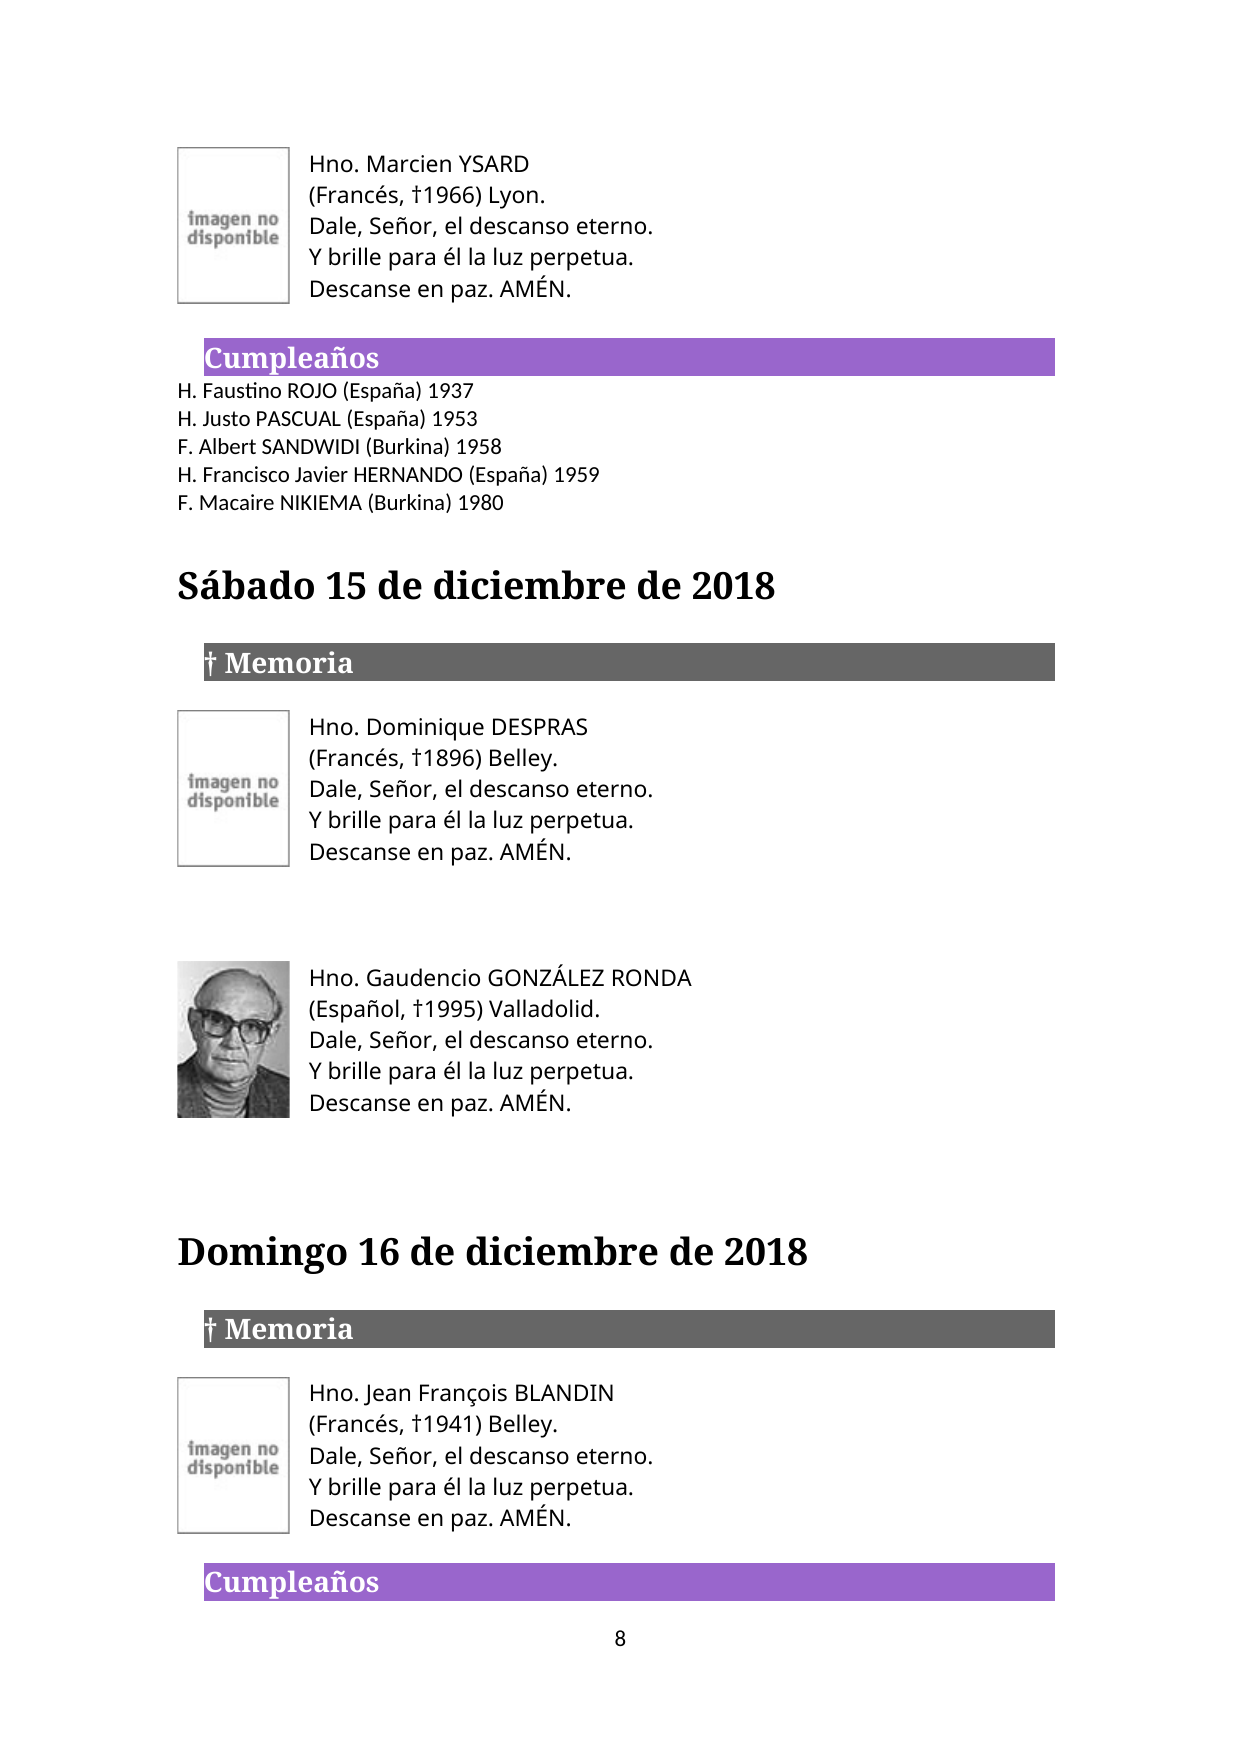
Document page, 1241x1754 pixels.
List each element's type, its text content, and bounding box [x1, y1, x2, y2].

text H. Francisco Javier HERNANDO (España) 1959 [177, 461, 1063, 488]
text Sábado 15 de diciembre de 2018 [177, 546, 1063, 614]
text F. Albert SANDWIDI (Burkina) 1958 [177, 432, 1063, 461]
text † Memoria [204, 643, 1055, 681]
text † Memoria [204, 1310, 1055, 1348]
text Cumpleaños [204, 338, 1055, 376]
text H. Faustino ROJO (España) 1937 [177, 376, 1063, 404]
text Hno. Dominique DESPRAS (Francés, †1896) Belley. Dale, Señor, el descanso eterno. Y brille para él la luz perpetua. Descanse en paz. AMÉN. [177, 711, 1063, 901]
text Hno. Gaudencio GONZÁLEZ RONDA (Español, †1995) Valladolid. Dale, Señor, el descanso eterno. Y brille para él la luz perpetua. Descanse en paz. AMÉN. [177, 961, 1063, 1152]
text Hno. Jean François BLANDIN (Francés, †1941) Belley. Dale, Señor, el descanso eterno. Y brille para él la luz perpetua. Descanse en paz. AMÉN. [290, 1377, 1063, 1533]
picture [177, 1377, 290, 1534]
picture [177, 147, 290, 304]
text Cumpleaños [204, 1563, 1055, 1601]
text Domingo 16 de diciembre de 2018 [177, 1212, 1063, 1281]
picture [177, 710, 290, 867]
picture [177, 961, 290, 1118]
text F. Macaire NIKIEMA (Burkina) 1980 [177, 488, 1063, 517]
text H. Justo PASCUAL (España) 1953 [177, 404, 1063, 432]
text Hno. Marcien YSARD (Francés, †1966) Lyon. Dale, Señor, el descanso eterno. Y brille para él la luz perpetua. Descanse en paz. AMÉN. [177, 148, 1063, 338]
